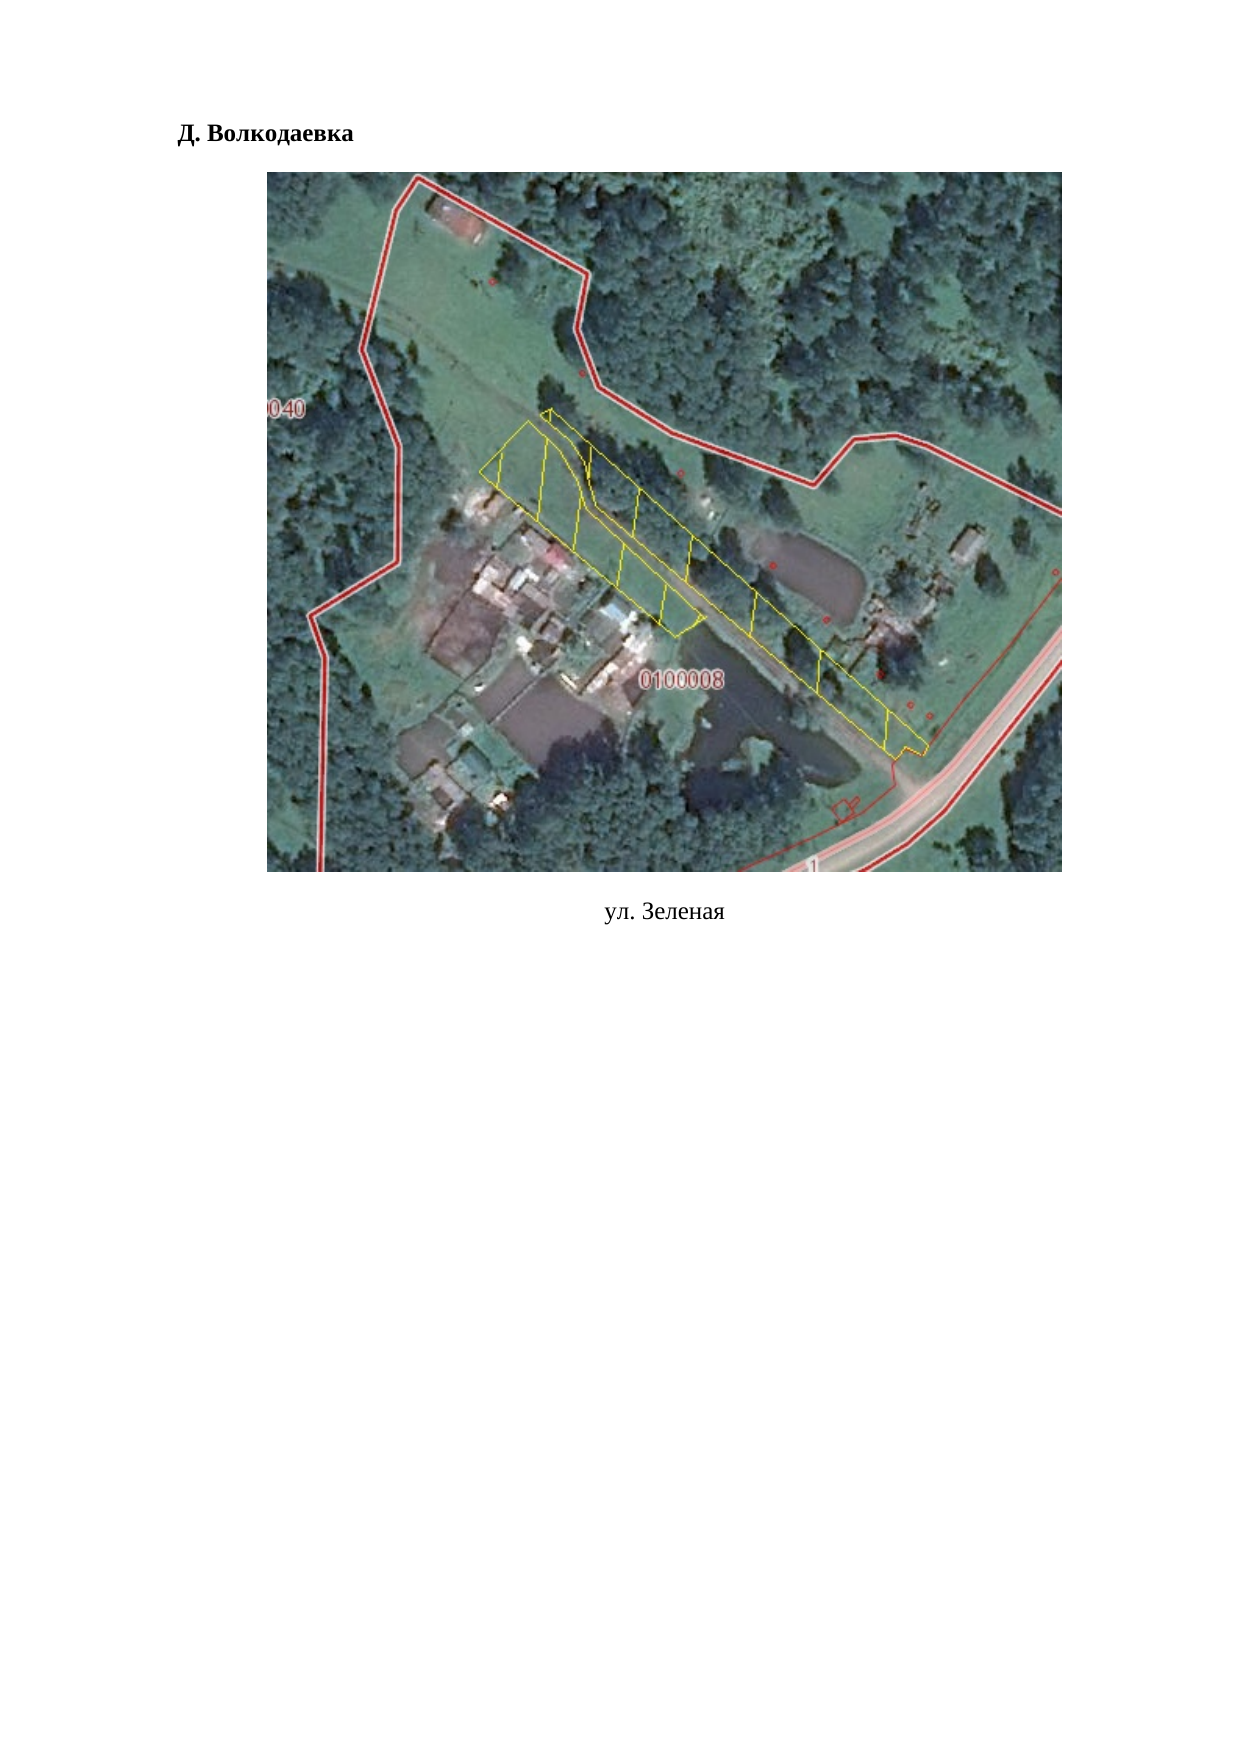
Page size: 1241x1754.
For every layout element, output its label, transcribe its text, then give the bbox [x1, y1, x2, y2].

picture [267, 172, 1062, 872]
text Д. Волкодаевка [177, 118, 1152, 147]
text ул. Зеленая [177, 896, 1152, 925]
